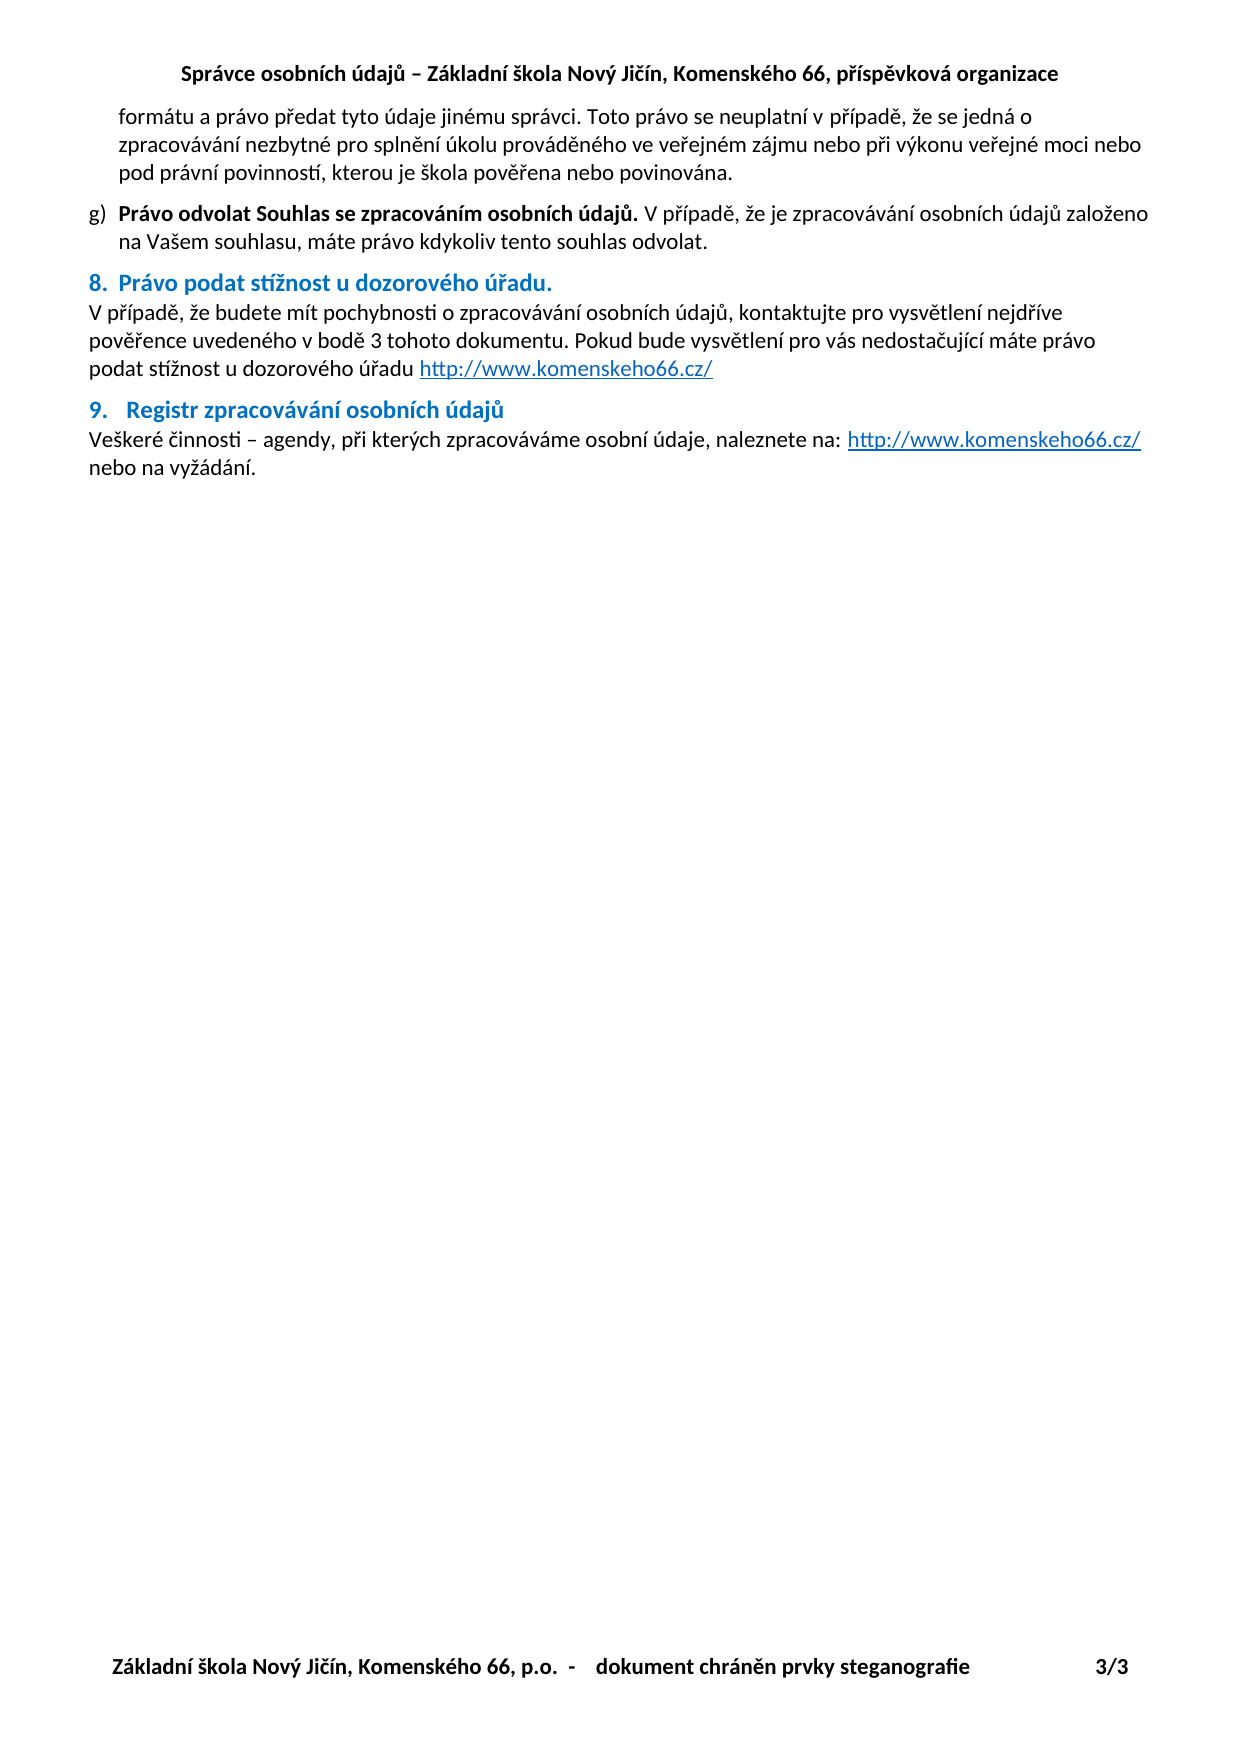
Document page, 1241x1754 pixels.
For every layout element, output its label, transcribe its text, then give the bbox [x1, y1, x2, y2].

subtitle Právo podat stížnost u dozorového úřadu. [89, 267, 1152, 298]
text V případě, že budete mít pochybnosti o zpracovávání osobních údajů, kontaktujte pro vysvětlení nejdříve pověřence uvedeného v bodě 3 tohoto dokumentu. Pokud bude vysvětlení pro vás nedostačující máte právo podat stížnost u dozorového úřadu http://www.komenskeho66.cz/ [89, 298, 1152, 382]
subtitle Registr zpracovávání osobních údajů [89, 394, 1152, 425]
list Právo odvolat Souhlas se zpracováním osobních údajů. V případě, že je zpracovávání osobních údajů založeno na Vašem souhlasu, máte právo kdykoliv tento souhlas odvolat. [89, 199, 1152, 255]
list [89, 102, 1152, 186]
text Veškeré činnosti – agendy, při kterých zpracováváme osobní údaje, naleznete na: http://www.komenskeho66.cz/ nebo na vyžádání. [89, 425, 1152, 481]
